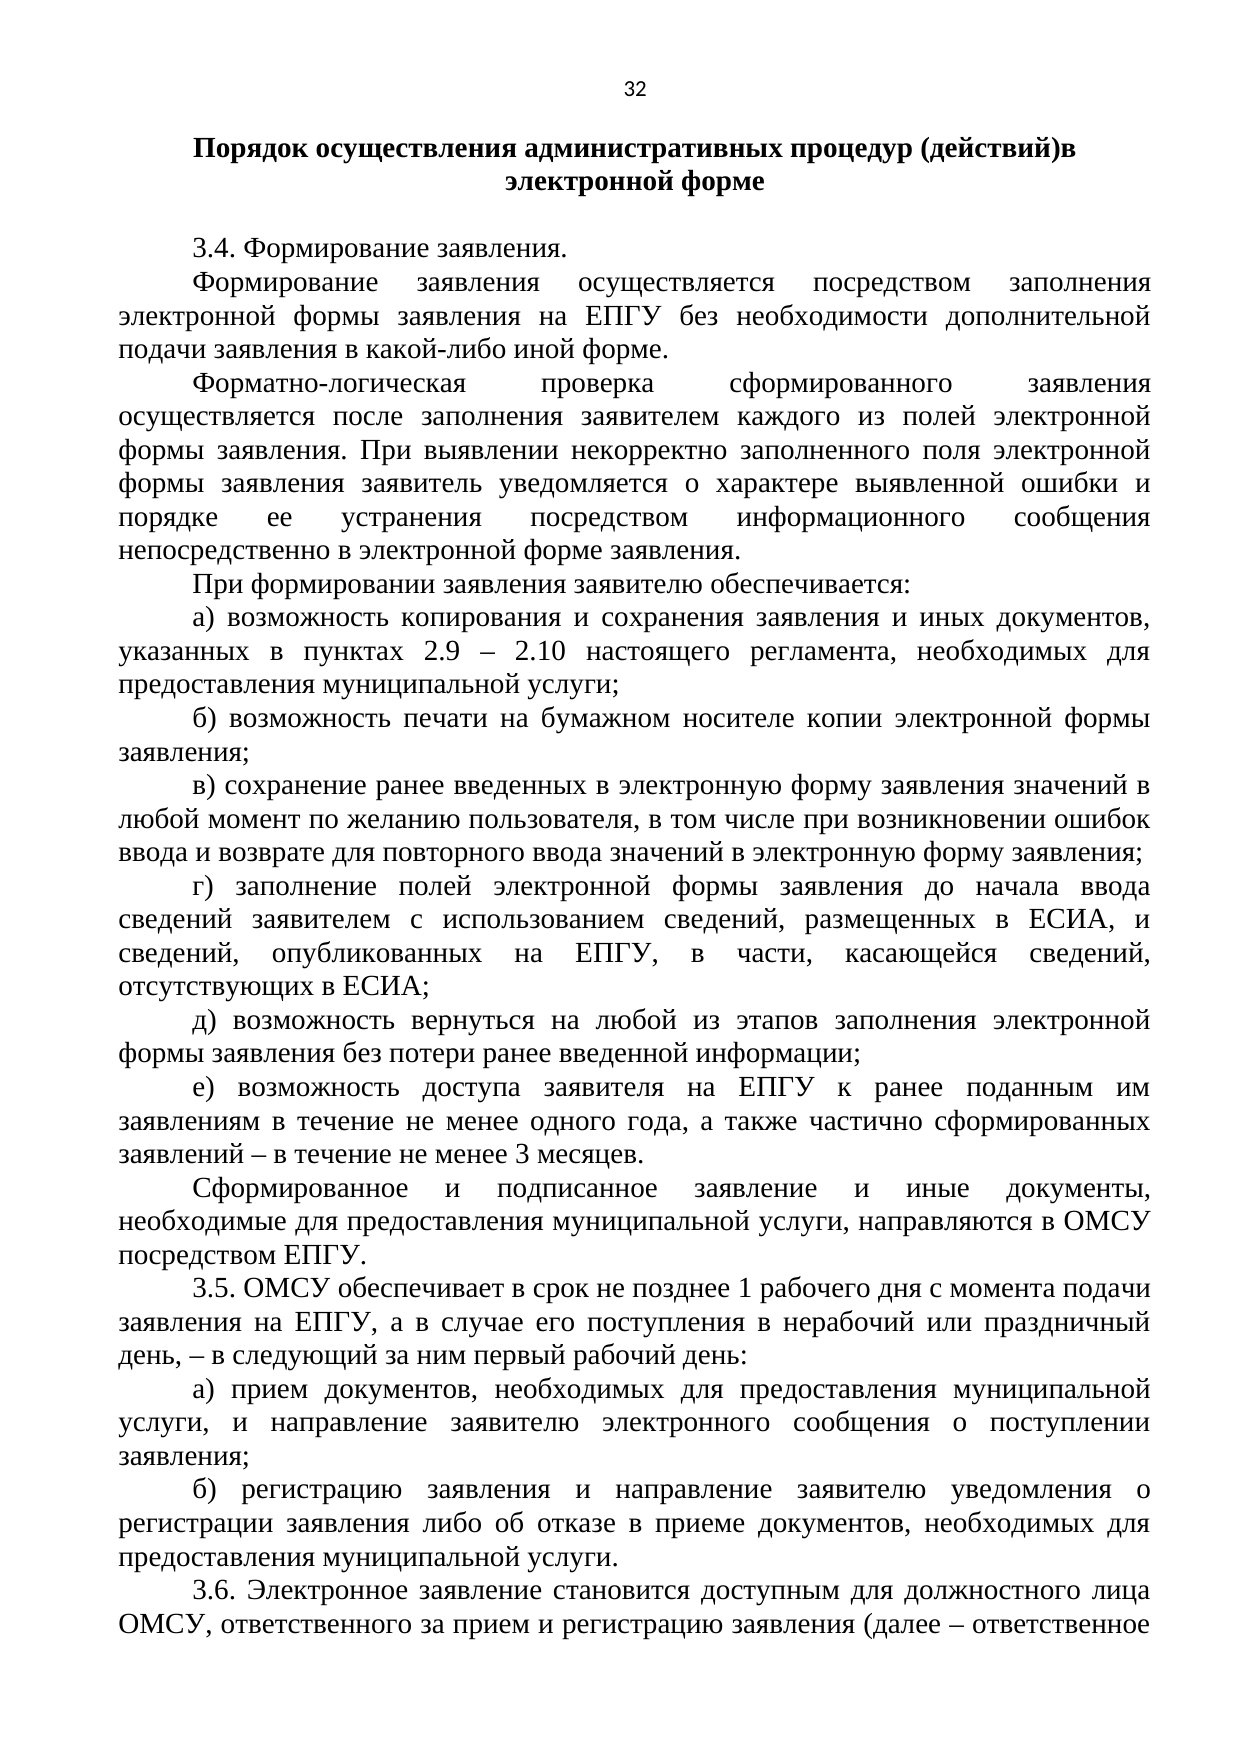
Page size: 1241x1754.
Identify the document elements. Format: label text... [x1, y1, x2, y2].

text б) возможность печати на бумажном носителе копии электронной формы заявления; [118, 700, 1152, 767]
text б) регистрацию заявления и направление заявителю уведомления о регистрации заявления либо об отказе в приеме документов, необходимых для предоставления муниципальной услуги. [118, 1472, 1152, 1572]
text е) возможность доступа заявителя на ЕПГУ к ранее поданным им заявлениям в течение не менее одного года, а также частично сформированных заявлений – в течение не менее 3 месяцев. [118, 1069, 1152, 1170]
text а) прием документов, необходимых для предоставления муниципальной услуги, и направление заявителю электронного сообщения о поступлении заявления; [118, 1371, 1152, 1472]
text Сформированное и подписанное заявление и иные документы, необходимые для предоставления муниципальной услуги, направляются в ОМСУ посредством ЕПГУ. [118, 1170, 1152, 1270]
text 3.4. Формирование заявления. [118, 231, 1152, 264]
text Форматно-логическая проверка сформированного заявления осуществляется после заполнения заявителем каждого из полей электронной формы заявления. При выявлении некорректно заполненного поля электронной формы заявления заявитель уведомляется о характере выявленной ошибки и порядке ее устранения посредством информационного сообщения непосредственно в электронной форме заявления. [118, 365, 1152, 566]
text а) возможность копирования и сохранения заявления и иных документов, указанных в пунктах 2.9 – 2.10 настоящего регламента, необходимых для предоставления муниципальной услуги; [118, 599, 1152, 700]
text в) сохранение ранее введенных в электронную форму заявления значений в любой момент по желанию пользователя, в том числе при возникновении ошибок ввода и возврате для повторного ввода значений в электронную форму заявления; [118, 767, 1152, 868]
text г) заполнение полей электронной формы заявления до начала ввода сведений заявителем с использованием сведений, размещенных в ЕСИА, и сведений, опубликованных на ЕПГУ, в части, касающейся сведений, отсутствующих в ЕСИА; [118, 868, 1152, 1002]
text Порядок осуществления административных процедур (действий)в электронной форме [118, 130, 1152, 197]
text д) возможность вернуться на любой из этапов заполнения электронной формы заявления без потери ранее введенной информации; [118, 1002, 1152, 1069]
text Формирование заявления осуществляется посредством заполнения электронной формы заявления на ЕПГУ без необходимости дополнительной подачи заявления в какой-либо иной форме. [118, 264, 1152, 365]
text 3.5. ОМСУ обеспечивает в срок не позднее 1 рабочего дня с момента подачи заявления на ЕПГУ, а в случае его поступления в нерабочий или праздничный день, – в следующий за ним первый рабочий день: [118, 1270, 1152, 1371]
text При формировании заявления заявителю обеспечивается: [118, 566, 1152, 599]
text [118, 1572, 1152, 1639]
